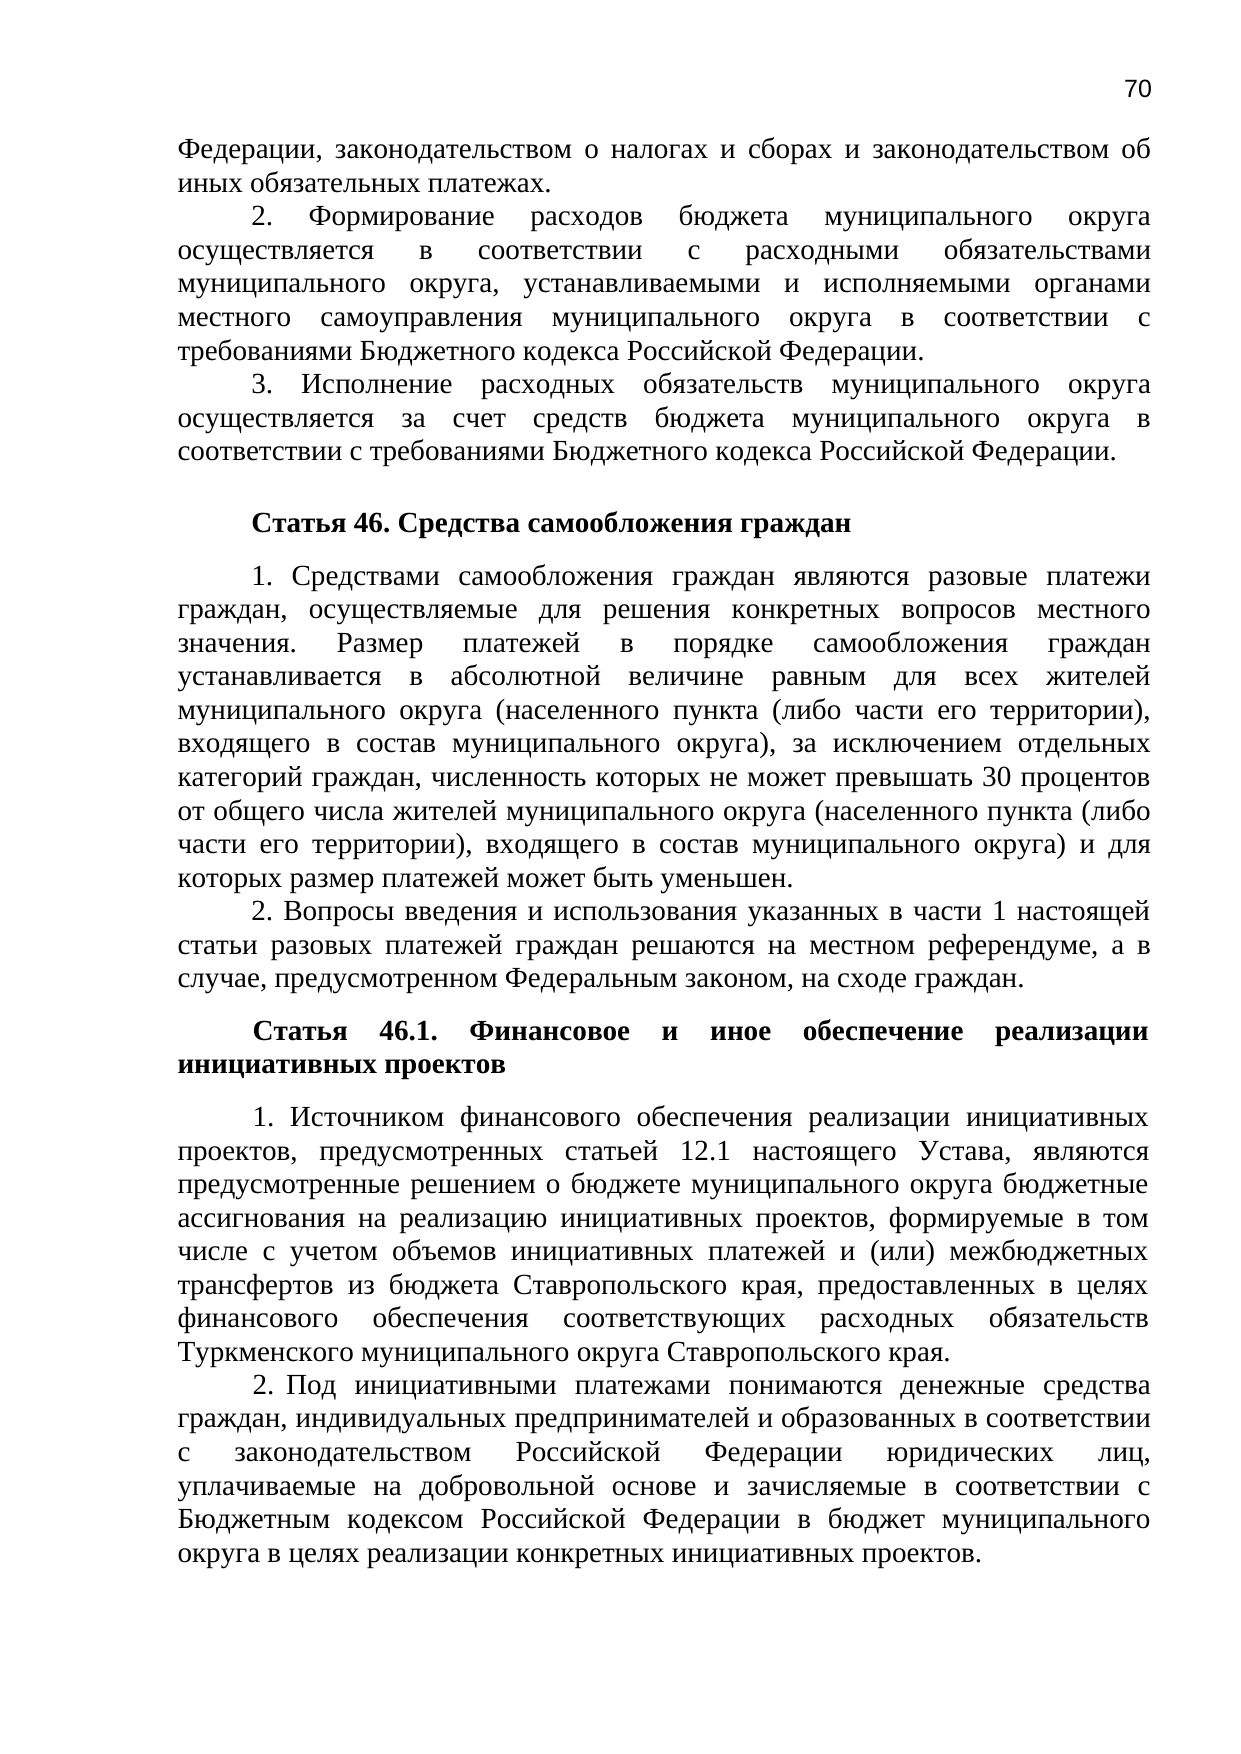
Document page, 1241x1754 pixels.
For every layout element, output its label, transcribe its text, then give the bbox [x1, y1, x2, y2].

text Статья 46.1. Финансовое и иное обеспечение реализации инициативных проектов [177, 1013, 1149, 1080]
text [177, 131, 1152, 198]
text 1. Источником финансового обеспечения реализации инициативных проектов, предусмотренных статьей 12.1 настоящего Устава, являются предусмотренные решением о бюджете муниципального округа бюджетные ассигнования на реализацию инициативных проектов, формируемые в том числе с учетом объемов инициативных платежей и (или) межбюджетных трансфертов из бюджета Ставропольского края, предоставленных в целях финансового обеспечения соответствующих расходных обязательств Туркменского муниципального округа Ставропольского края. [177, 1099, 1149, 1368]
text 3. Исполнение расходных обязательств муниципального округа осуществляется за счет средств бюджета муниципального округа в соответствии с требованиями Бюджетного кодекса Российской Федерации. [177, 366, 1152, 467]
text 1. Средствами самообложения граждан являются разовые платежи граждан, осуществляемые для решения конкретных вопросов местного значения. Размер платежей в порядке самообложения граждан устанавливается в абсолютной величине равным для всех жителей муниципального округа (населенного пункта (либо части его территории), входящего в состав муниципального округа), за исключением отдельных категорий граждан, численность которых не может превышать 30 процентов от общего числа жителей муниципального округа (населенного пункта (либо части его территории), входящего в состав муниципального округа) и для которых размер платежей может быть уменьшен. [177, 558, 1152, 893]
text 2. Вопросы введения и использования указанных в части 1 настоящей статьи разовых платежей граждан решаются на местном референдуме, а в случае, предусмотренном Федеральным законом, на сходе граждан. [177, 893, 1152, 994]
list Под инициативными платежами понимаются денежные средства граждан, индивидуальных предпринимателей и образованных в соответствии с законодательством Российской Федерации юридических лиц, уплачиваемые на добровольной основе и зачисляемые в соответствии с Бюджетным кодексом Российской Федерации в бюджет муниципального округа в целях реализации конкретных инициативных проектов. [177, 1368, 1152, 1569]
text Статья 46. Средства самообложения граждан [177, 505, 1152, 539]
text 2. Формирование расходов бюджета муниципального округа осуществляется в соответствии с расходными обязательствами муниципального округа, устанавливаемыми и исполняемыми органами местного самоуправления муниципального округа в соответствии с требованиями Бюджетного кодекса Российской Федерации. [177, 198, 1152, 366]
